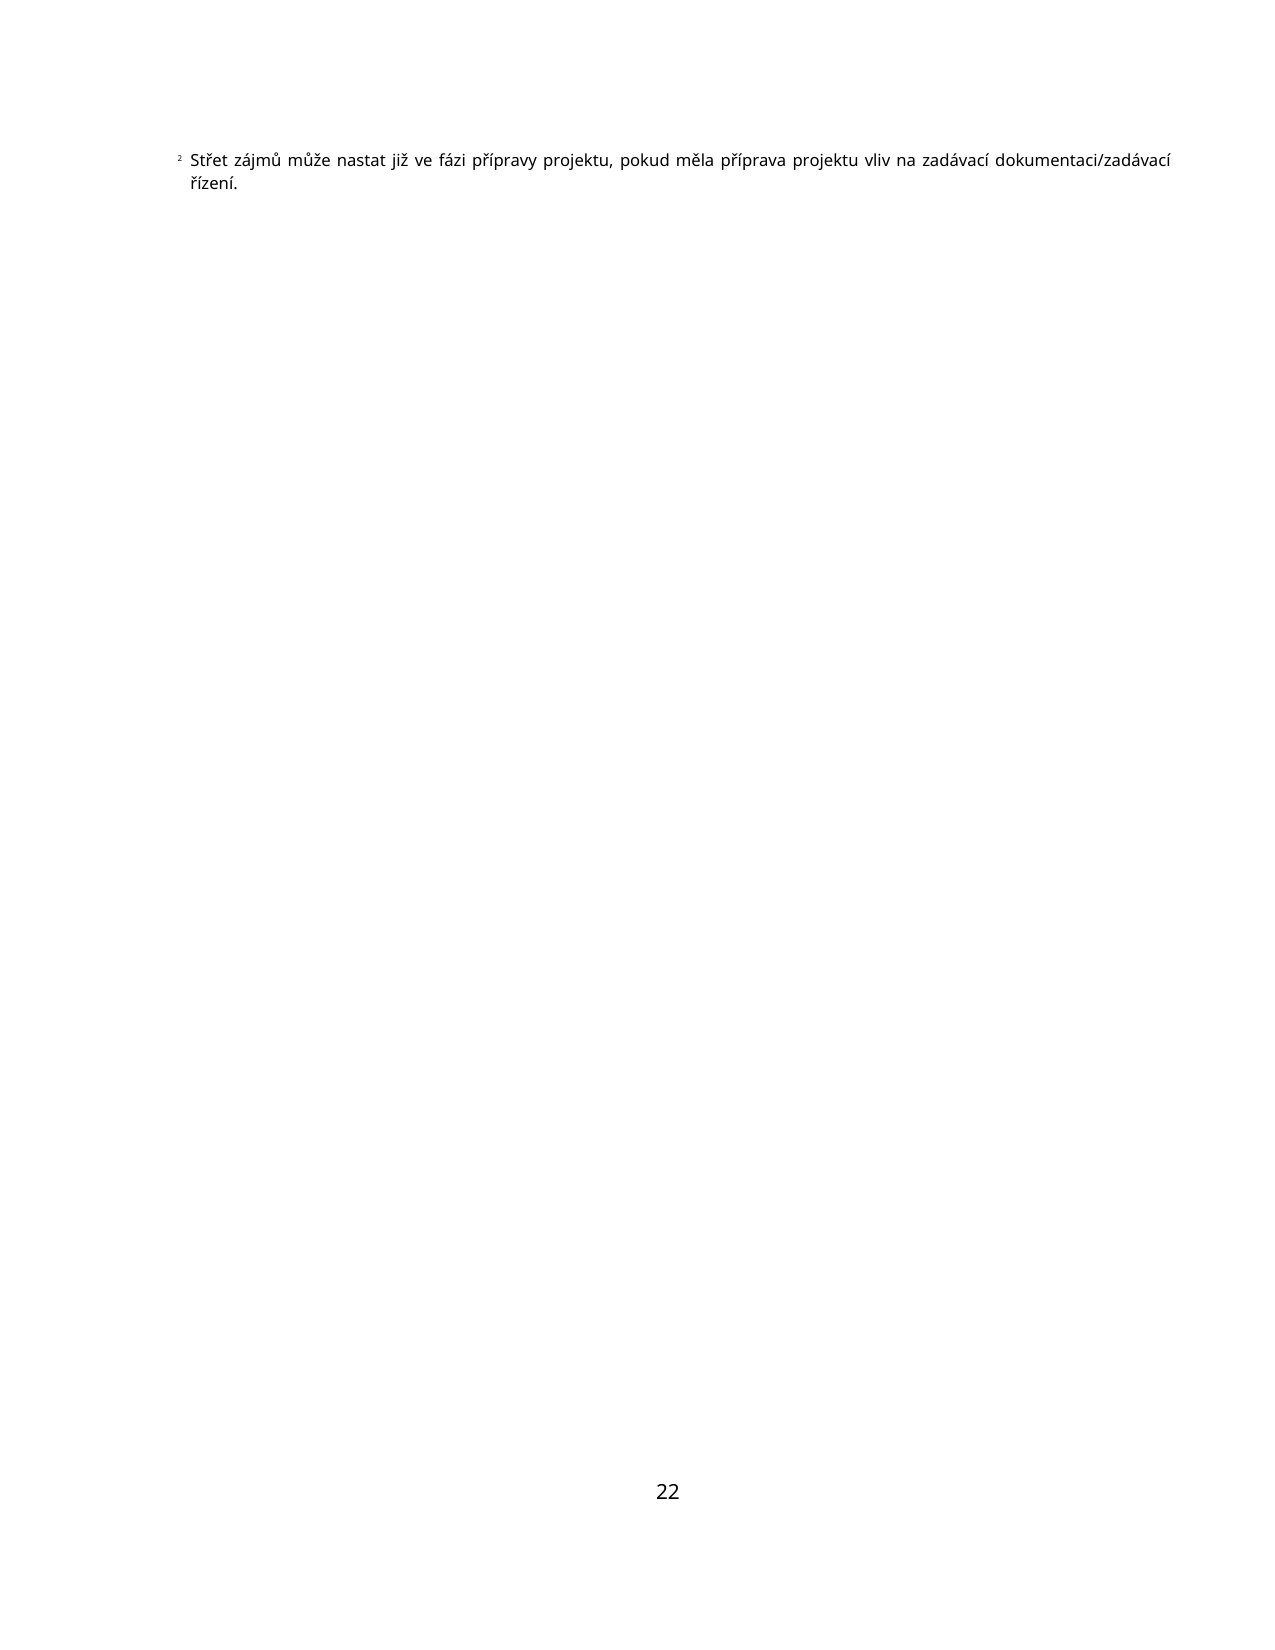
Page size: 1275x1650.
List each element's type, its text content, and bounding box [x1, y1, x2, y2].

list Střet zájmů může nastat již ve fázi přípravy projektu, pokud měla příprava projektu vliv na zadávací dokumentaci/zadávací řízení. [177, 149, 1171, 194]
